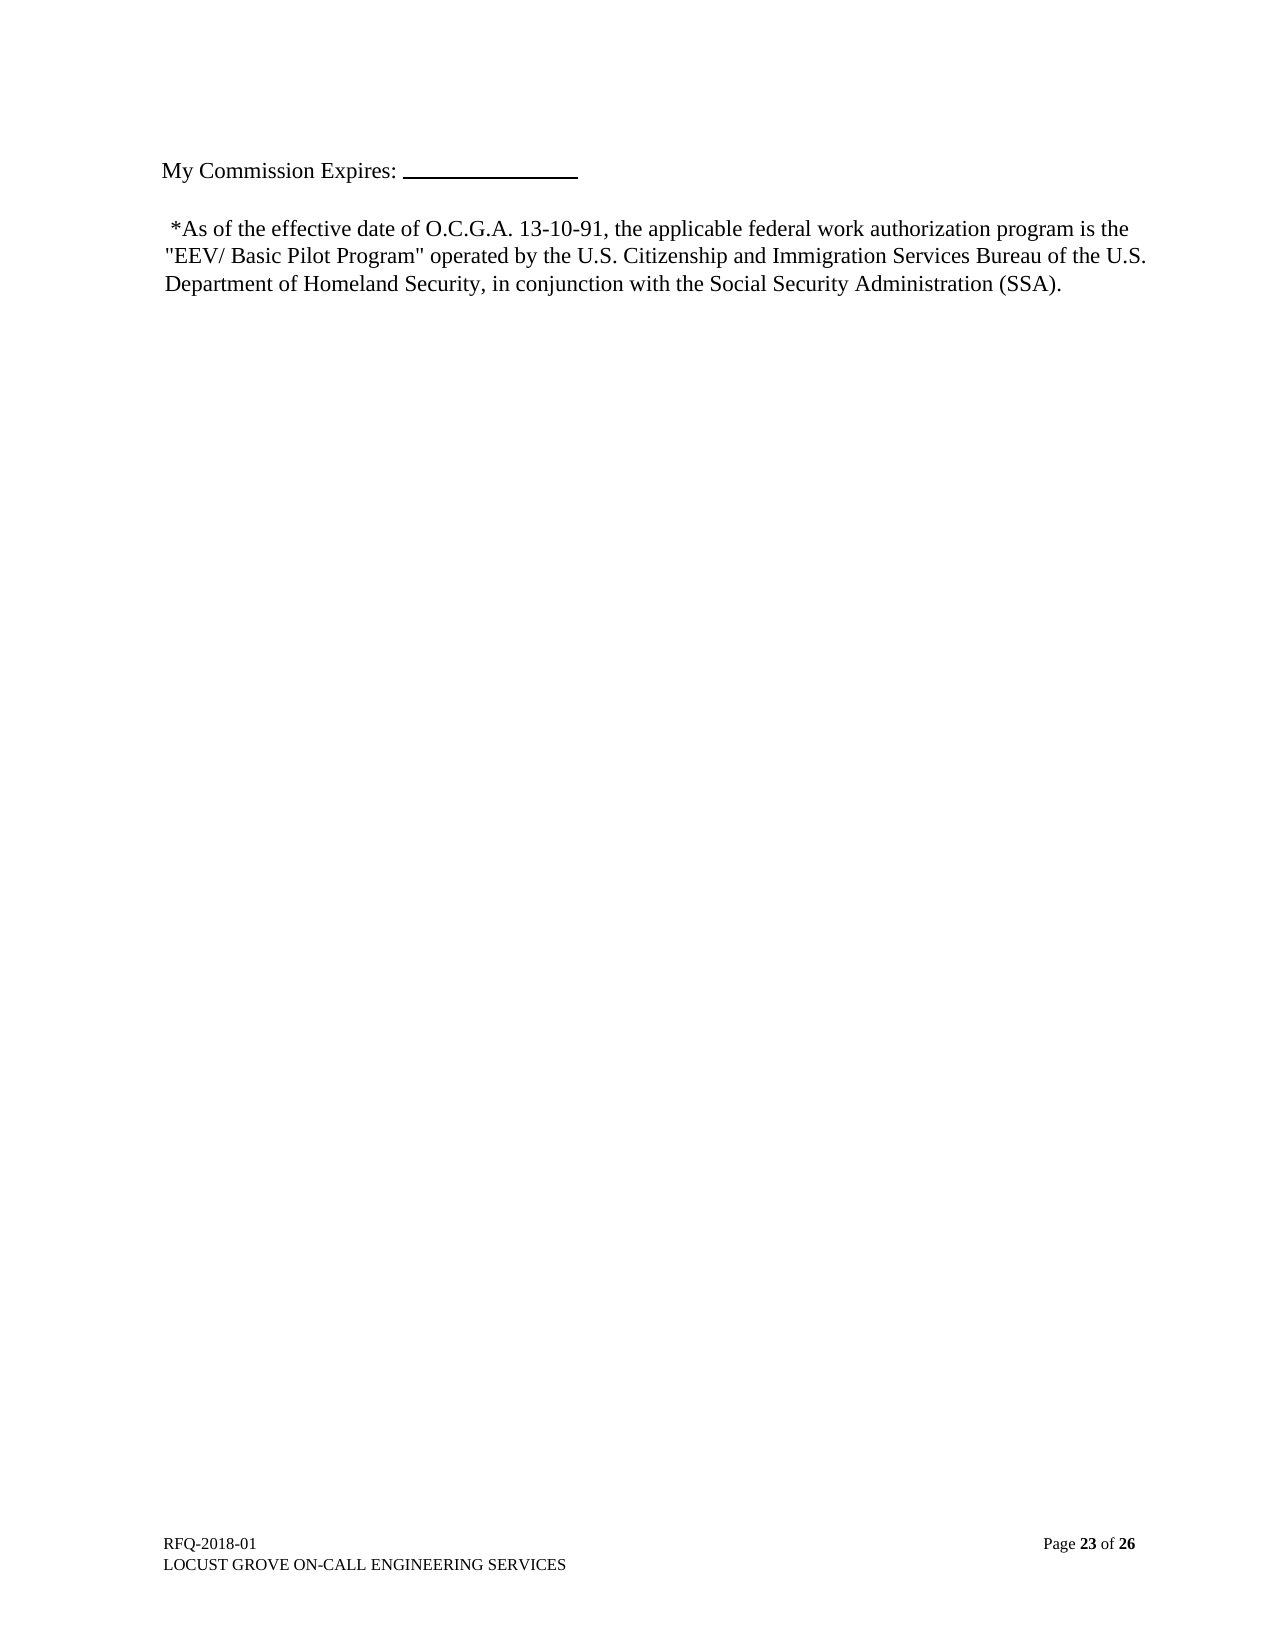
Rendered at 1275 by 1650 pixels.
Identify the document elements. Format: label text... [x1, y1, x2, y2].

text My Commission Expires: [161, 157, 1150, 184]
text *As of the effective date of O.C.G.A. 13-10-91, the applicable federal work authorization program is the "EEV/ Basic Pilot Program" operated by the U.S. Citizenship and Immigration Services Bureau of the U.S. Department of Homeland Security, in conjunction with the Social Security Administration (SSA). [164, 215, 1163, 297]
